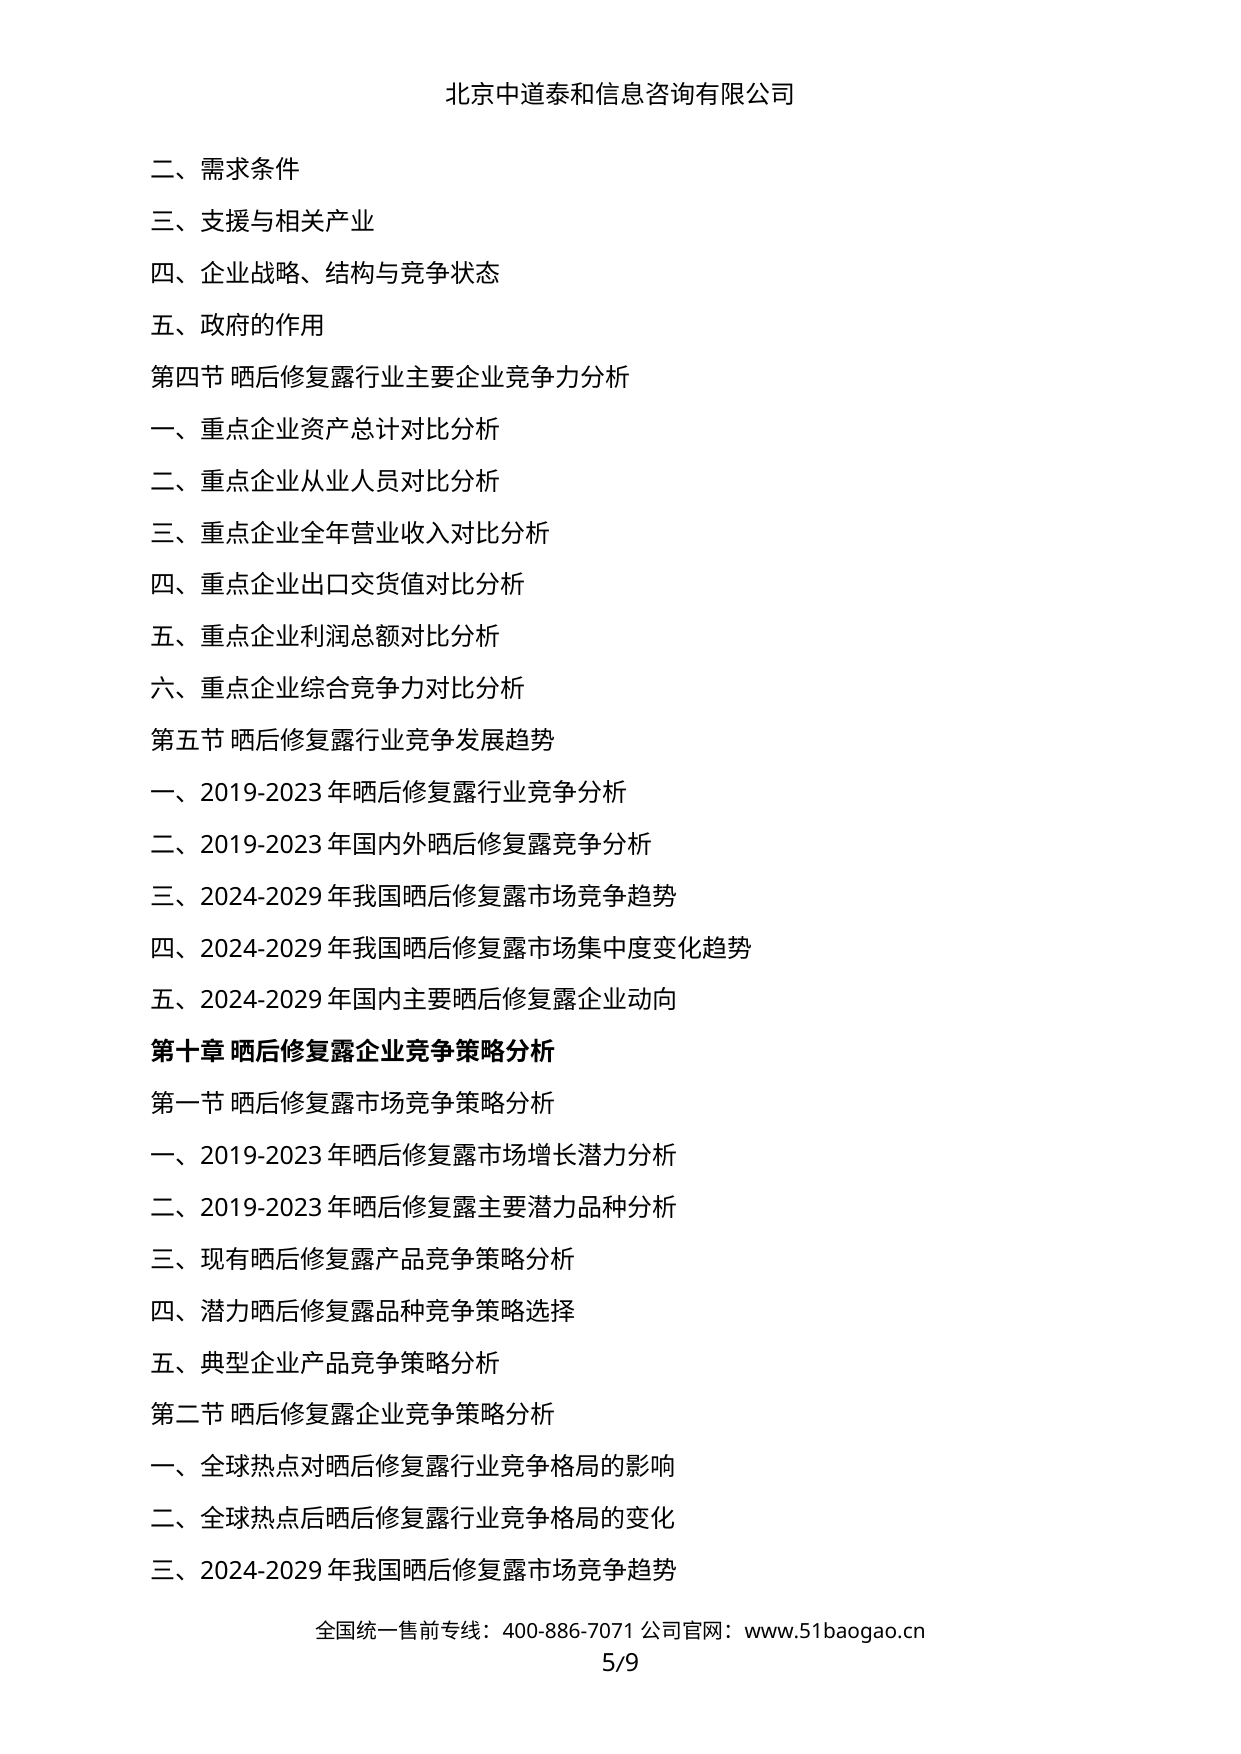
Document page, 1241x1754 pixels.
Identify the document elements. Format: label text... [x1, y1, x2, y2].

text 一、全球热点对晒后修复露行业竞争格局的影响 [150, 1447, 1090, 1483]
text 四、潜力晒后修复露品种竞争策略选择 [150, 1291, 1090, 1327]
text 二、2019-2023年晒后修复露主要潜力品种分析 [150, 1187, 1090, 1224]
text 六、重点企业综合竞争力对比分析 [150, 669, 1090, 705]
text 二、重点企业从业人员对比分析 [150, 461, 1090, 497]
text 五、政府的作用 [150, 306, 1090, 342]
text 三、现有晒后修复露产品竞争策略分析 [150, 1239, 1090, 1276]
text 四、2024-2029年我国晒后修复露市场集中度变化趋势 [150, 928, 1090, 964]
text 五、2024-2029年国内主要晒后修复露企业动向 [150, 980, 1090, 1016]
text 一、2019-2023年晒后修复露行业竞争分析 [150, 772, 1090, 809]
text 四、企业战略、结构与竞争状态 [150, 254, 1090, 290]
text 第一节 晒后修复露市场竞争策略分析 [150, 1084, 1090, 1120]
text 二、2019-2023年国内外晒后修复露竞争分析 [150, 824, 1090, 861]
text 五、典型企业产品竞争策略分析 [150, 1343, 1090, 1379]
text 第五节 晒后修复露行业竞争发展趋势 [150, 721, 1090, 757]
text 三、2024-2029年我国晒后修复露市场竞争趋势 [150, 876, 1090, 912]
text 五、重点企业利润总额对比分析 [150, 617, 1090, 653]
text 第十章 晒后修复露企业竞争策略分析 [150, 1032, 1090, 1068]
text 三、支援与相关产业 [150, 202, 1090, 238]
text 第二节 晒后修复露企业竞争策略分析 [150, 1395, 1090, 1431]
text 四、重点企业出口交货值对比分析 [150, 565, 1090, 601]
text 一、2019-2023年晒后修复露市场增长潜力分析 [150, 1136, 1090, 1172]
text 三、重点企业全年营业收入对比分析 [150, 513, 1090, 549]
text 二、全球热点后晒后修复露行业竞争格局的变化 [150, 1499, 1090, 1535]
text 二、需求条件 [150, 150, 1090, 186]
text 一、重点企业资产总计对比分析 [150, 409, 1090, 446]
text 第四节 晒后修复露行业主要企业竞争力分析 [150, 357, 1090, 394]
text 三、2024-2029年我国晒后修复露市场竞争趋势 [150, 1551, 1090, 1587]
